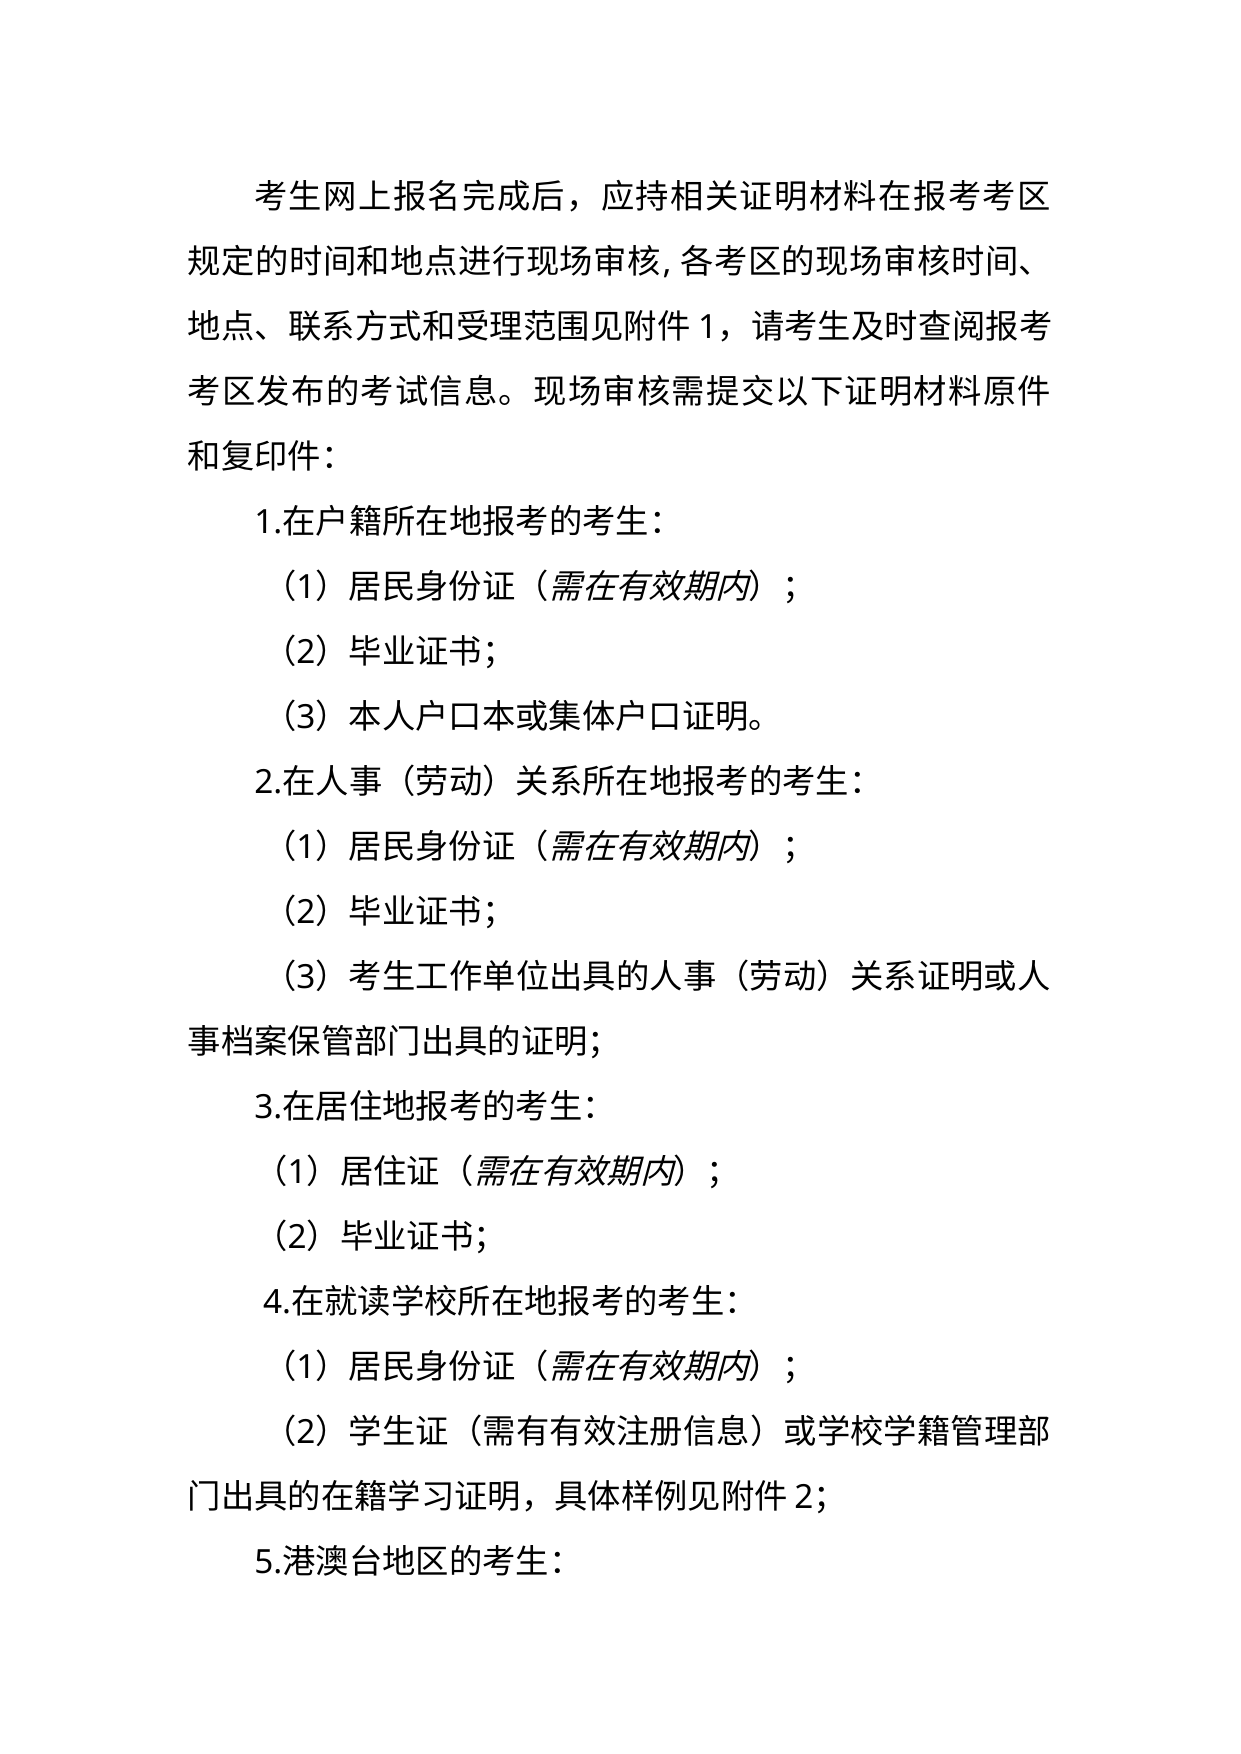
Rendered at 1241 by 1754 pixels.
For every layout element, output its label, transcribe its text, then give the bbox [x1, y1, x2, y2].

text （1）居民身份证（需在有效期内）； [187, 1332, 1053, 1397]
text 1.在户籍所在地报考的考生： [187, 487, 1053, 552]
text （2）学生证（需有有效注册信息）或学校学籍管理部门出具的在籍学习证明，具体样例见附件2； [187, 1397, 1053, 1527]
text 2.在人事（劳动）关系所在地报考的考生： [187, 747, 1053, 812]
text （2）毕业证书； [187, 617, 1053, 682]
text 考生网上报名完成后，应持相关证明材料在报考考区规定的时间和地点进行现场审核, 各考区的现场审核时间、地点、联系方式和受理范围见附件1，请考生及时查阅报考考区发布的考试信息。现场审核需提交以下证明材料原件和复印件： [187, 162, 1053, 487]
text （1）居住证（需在有效期内）； [187, 1137, 1053, 1202]
text （1）居民身份证（需在有效期内）； [187, 812, 1053, 877]
text （1）居民身份证（需在有效期内）； [187, 552, 1053, 617]
text （2）毕业证书； [187, 1202, 1053, 1267]
text 3.在居住地报考的考生： [187, 1072, 1053, 1137]
text （3）本人户口本或集体户口证明。 [187, 682, 1053, 747]
text （2）毕业证书； [187, 877, 1053, 942]
text 5.港澳台地区的考生： [187, 1527, 1053, 1592]
text （3）考生工作单位出具的人事（劳动）关系证明或人事档案保管部门出具的证明； [187, 942, 1053, 1072]
text 4.在就读学校所在地报考的考生： [187, 1267, 1053, 1332]
